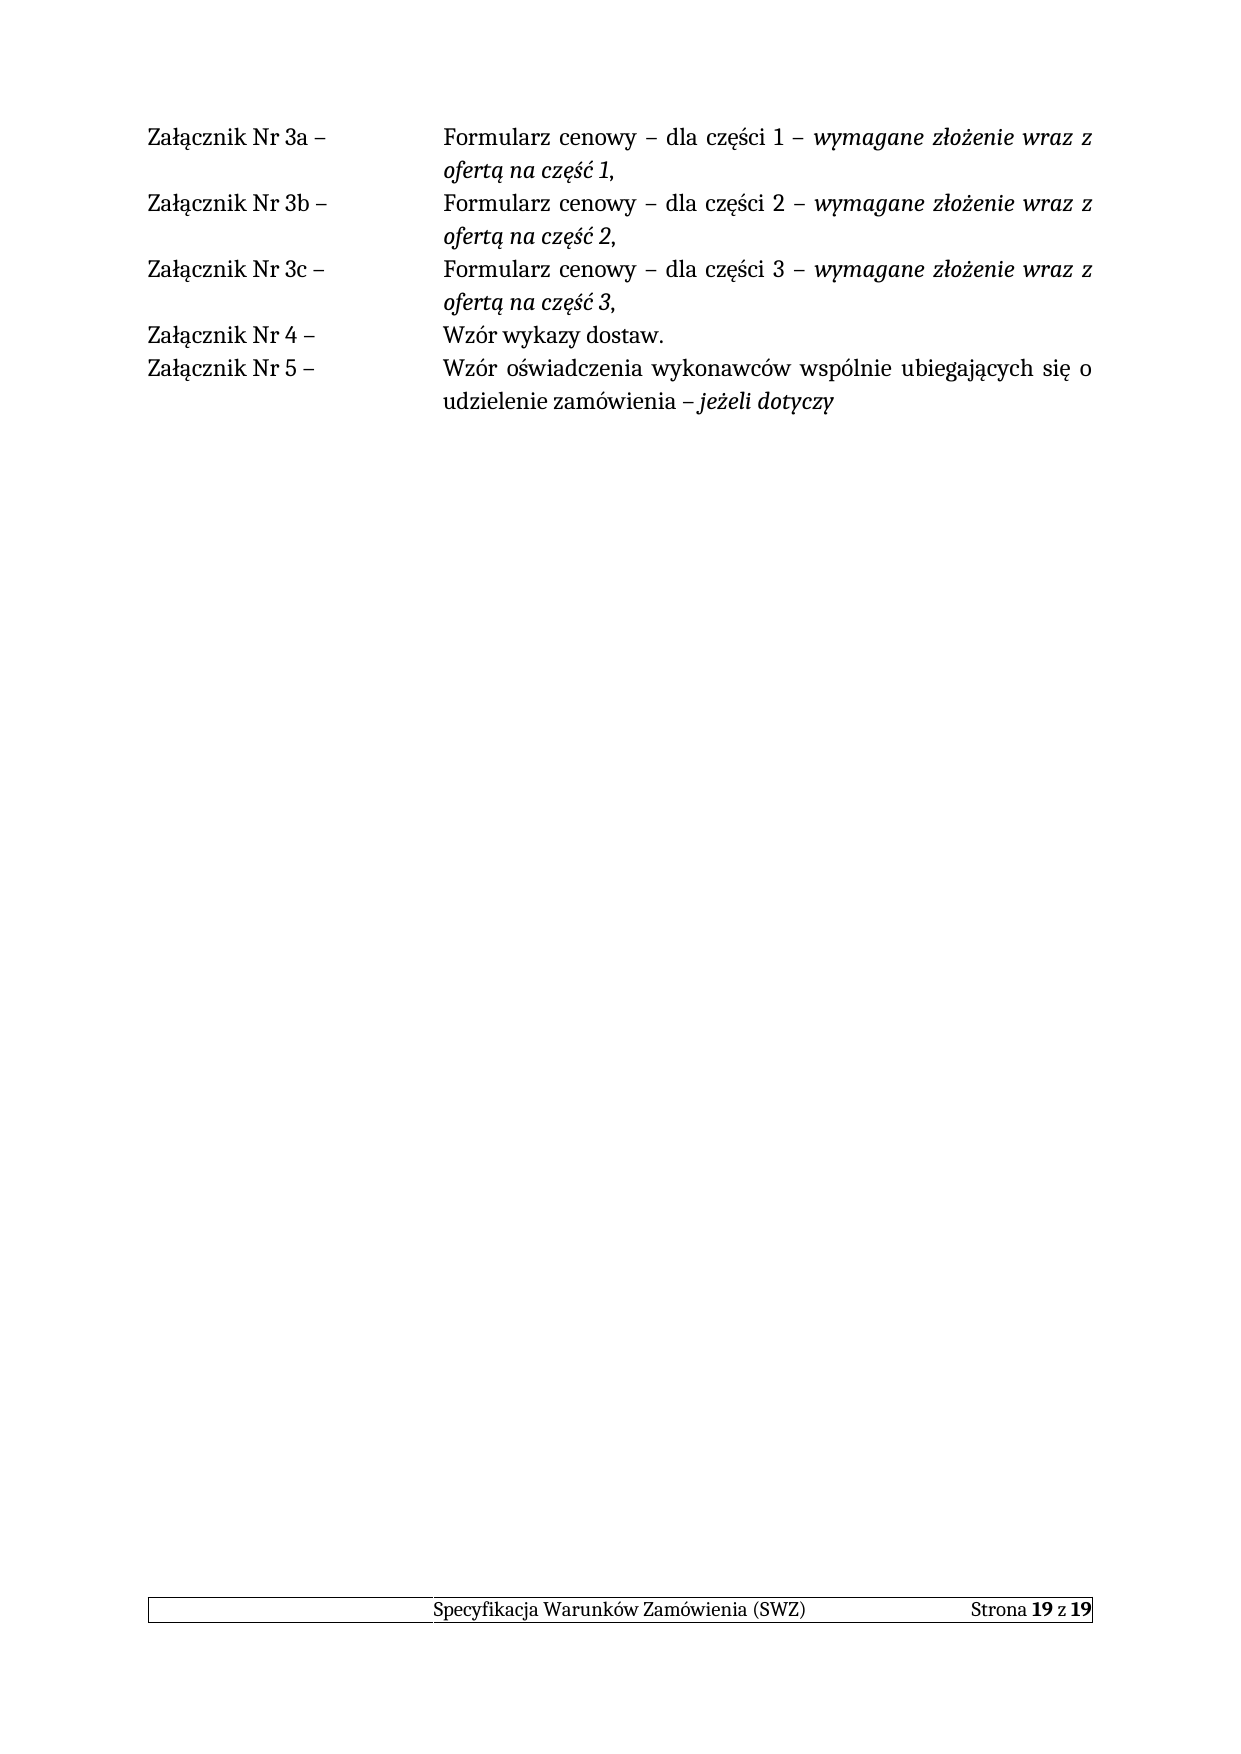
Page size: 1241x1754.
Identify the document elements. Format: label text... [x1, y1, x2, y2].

text Załącznik Nr 4 – Wzór wykazy dostaw. [148, 321, 1093, 350]
text Załącznik Nr 3a – Formularz cenowy – dla części 1 – wymagane złożenie wraz z ofertą na część 1, [148, 123, 1093, 184]
text Załącznik Nr 3c – Formularz cenowy – dla części 3 – wymagane złożenie wraz z ofertą na część 3, [148, 255, 1093, 317]
text Załącznik Nr 3b – Formularz cenowy – dla części 2 – wymagane złożenie wraz z ofertą na część 2, [148, 189, 1093, 251]
text Załącznik Nr 5 – Wzór oświadczenia wykonawców wspólnie ubiegających się o udzielenie zamówienia – jeżeli dotyczy [148, 354, 1093, 416]
